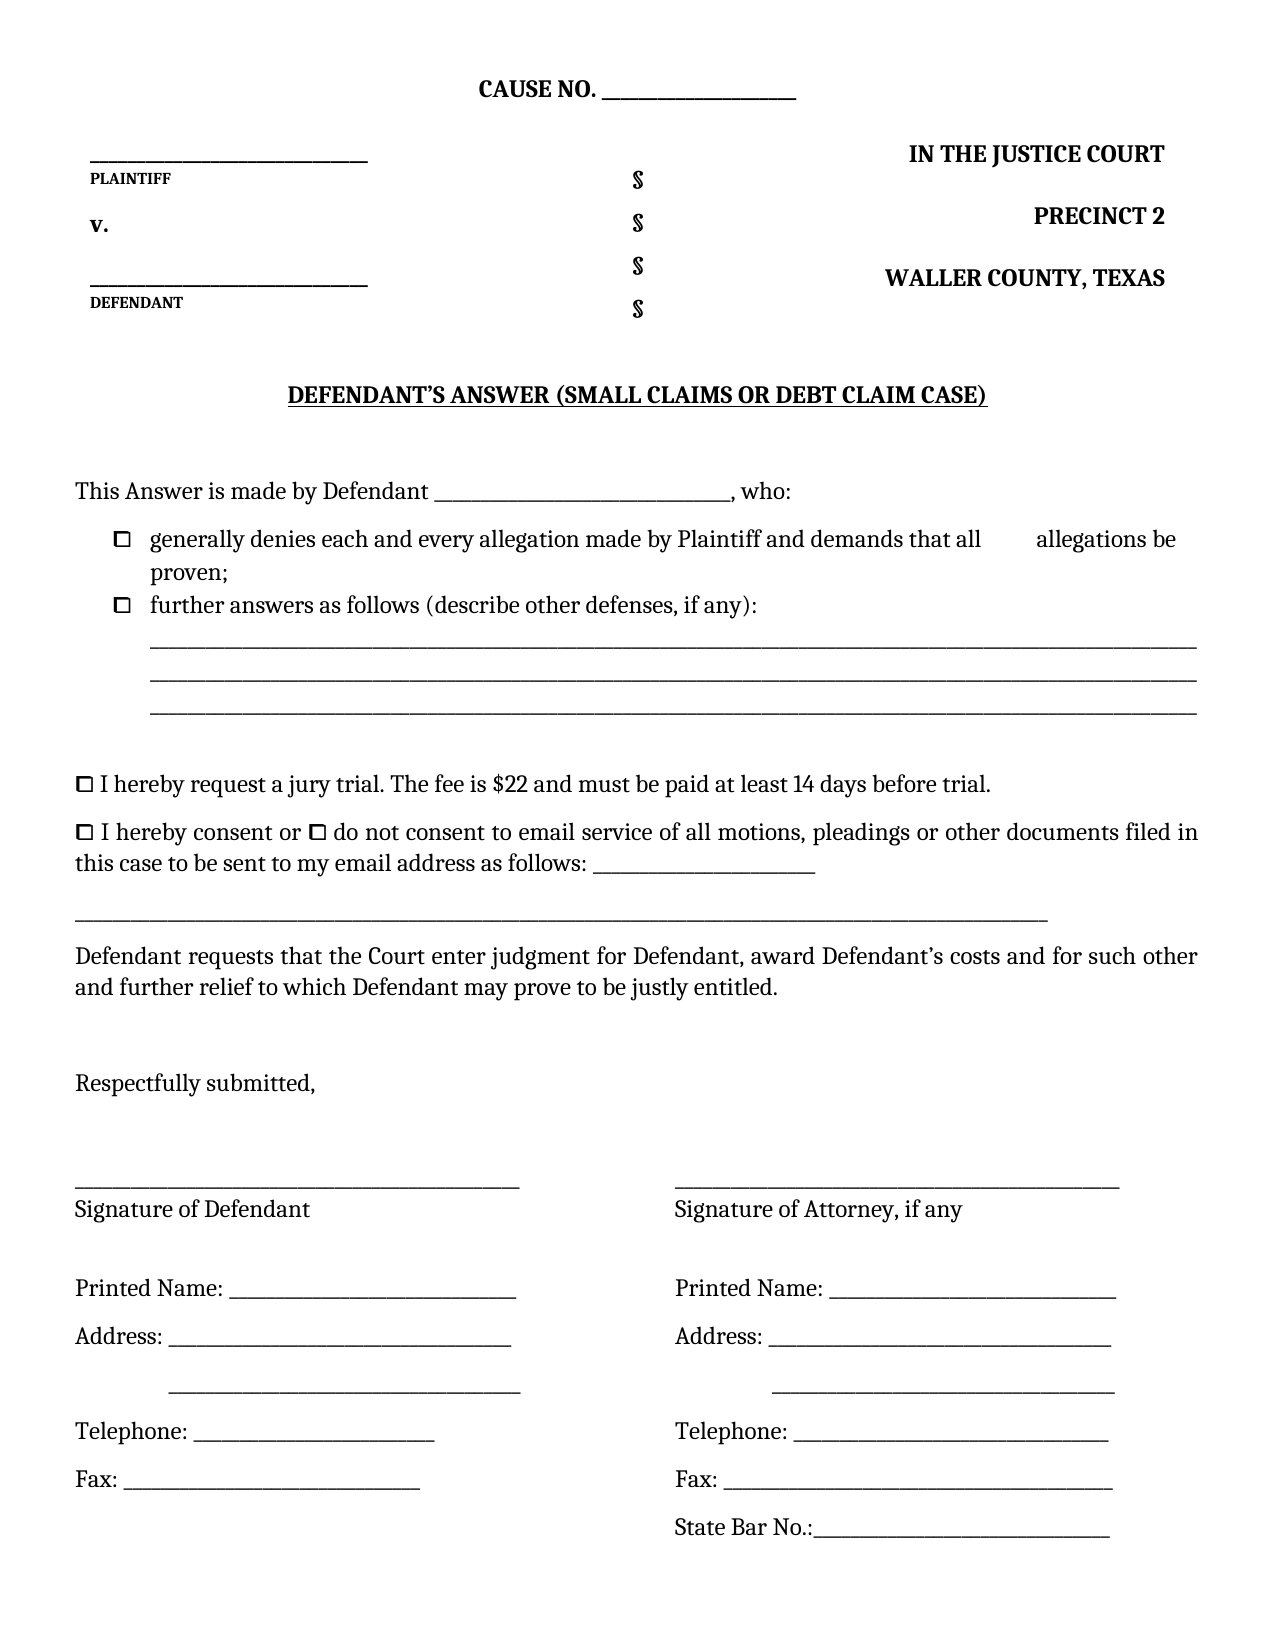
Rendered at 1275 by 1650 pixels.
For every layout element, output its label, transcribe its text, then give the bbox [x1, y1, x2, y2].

text State Bar No.:________________________________ [75, 1512, 1200, 1541]
text Printed Name: _______________________________ Printed Name: _______________________________ [75, 1274, 1200, 1303]
text ⧠ I hereby request a jury trial. The fee is $22 and must be paid at least 14 days before trial. [75, 770, 1200, 799]
text Signature of Defendant Signature of Attorney, if any [75, 1195, 1200, 1224]
text CAUSE NO. _____________________ [75, 75, 1200, 104]
text ________________________________________________ ________________________________________________ [75, 1164, 1200, 1193]
text Defendant requests that the Court enter judgment for Defendant, award Defendant’s costs and for such other and further relief to which Defendant may prove to be justly entitled. [75, 942, 1200, 1002]
text § [618, 295, 1200, 324]
text § [618, 252, 1200, 281]
text Address: _____________________________________ Address: _____________________________________ [75, 1322, 1200, 1350]
text § [618, 209, 1200, 238]
text _________________________________________________________________________________________________________ [75, 897, 1200, 926]
text Respectfully submitted, [75, 1069, 1200, 1097]
list generally denies each and every allegation made by Plaintiff and demands that all allegations be proven; [112, 524, 1200, 586]
text Fax: ________________________________ Fax: __________________________________________ [75, 1465, 1200, 1493]
text DEFENDANT’S ANSWER (SMALL CLAIMS OR DEBT CLAIM CASE) [75, 381, 1200, 410]
text § [618, 166, 1200, 194]
text Telephone: __________________________ Telephone: __________________________________ [75, 1417, 1200, 1446]
text This Answer is made by Defendant ________________________________, who: [75, 477, 1200, 506]
text ⧠ I hereby consent or ⧠ do not consent to email service of all motions, pleadings or other documents filed in this case to be sent to my email address as follows: ________________________ [75, 818, 1200, 878]
text ______________________________________ _____________________________________ [75, 1369, 1200, 1398]
list further answers as follows (describe other defenses, if any): ___________________________________________________________________________________________________________________________________________________________________________________________________________________________________________________________________________________________________________________________________________________ [112, 591, 1200, 718]
